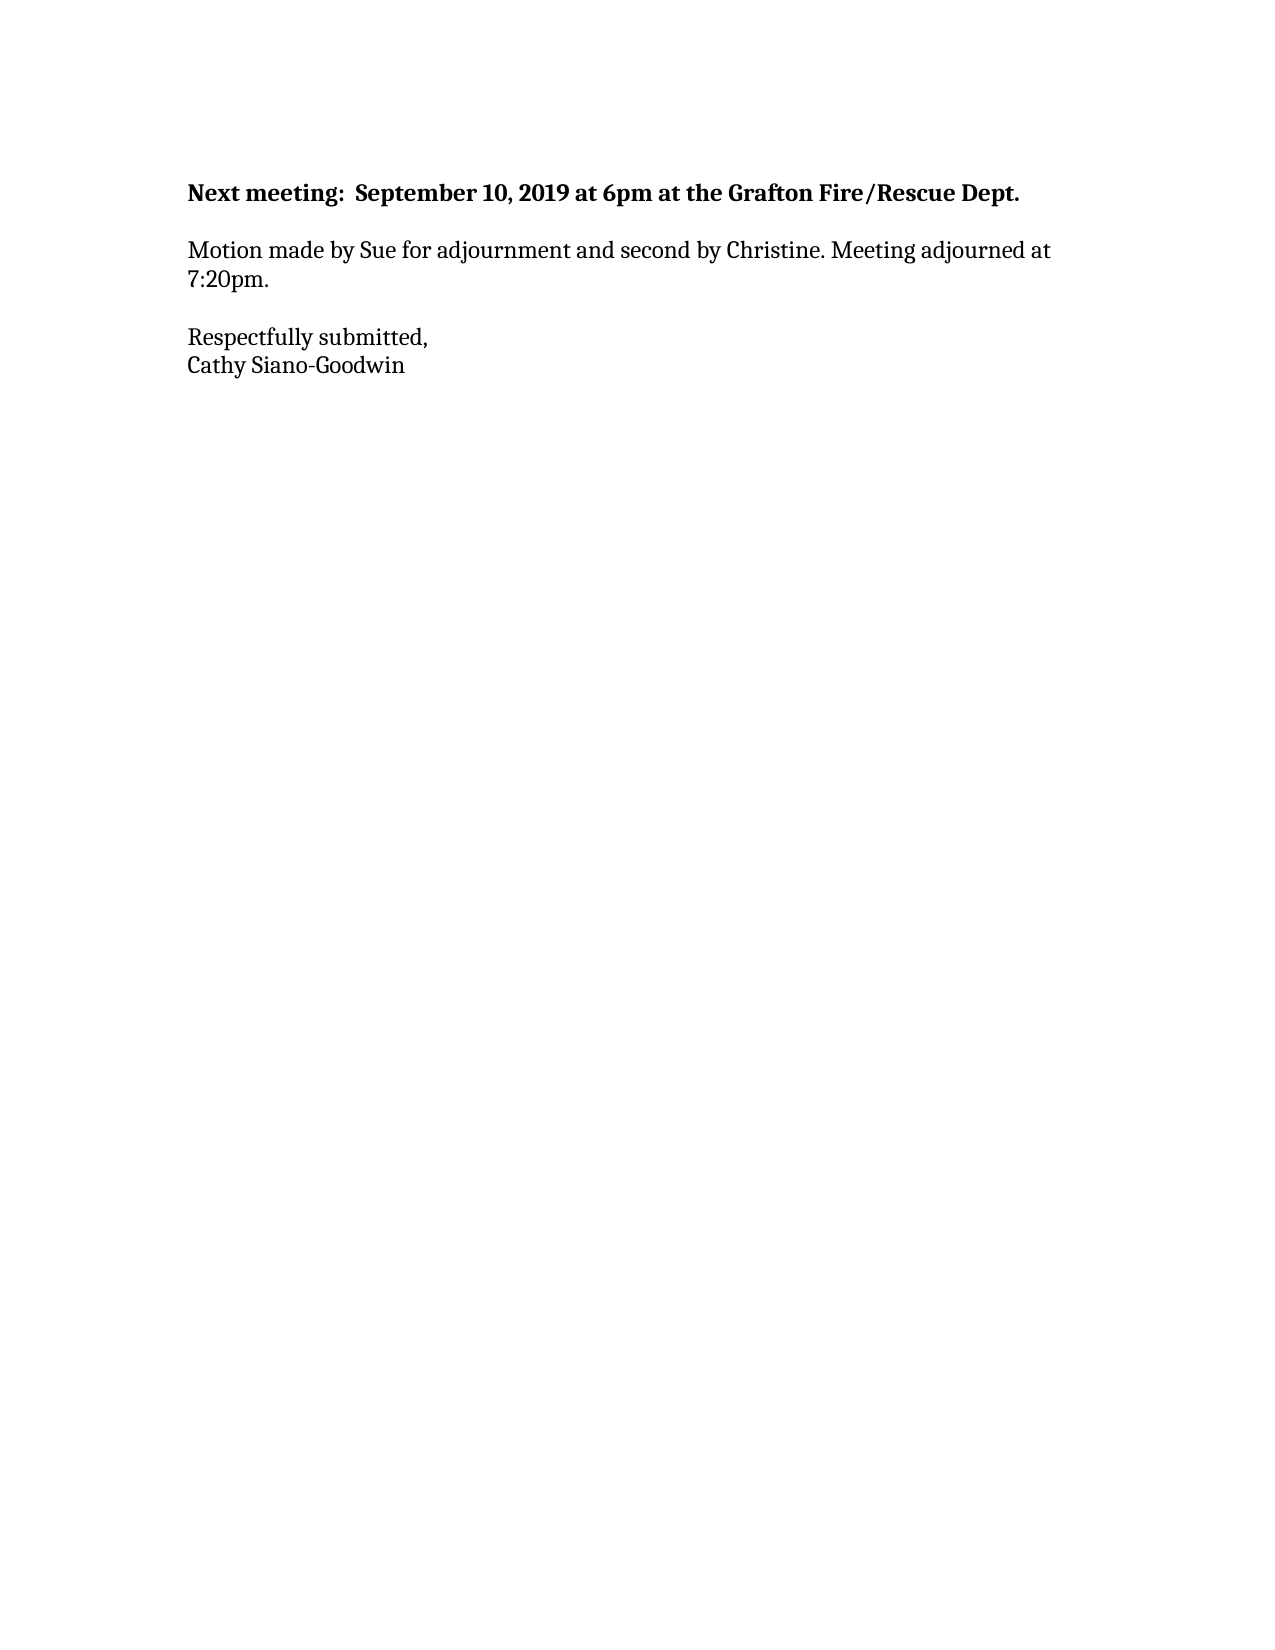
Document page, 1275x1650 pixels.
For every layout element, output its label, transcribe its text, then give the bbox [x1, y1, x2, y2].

text Cathy Siano-Goodwin [187, 351, 1087, 380]
text Motion made by Sue for adjournment and second by Christine. Meeting adjourned at 7:20pm. [187, 236, 1087, 294]
text Respectfully submitted, [187, 322, 1087, 351]
text Next meeting: September 10, 2019 at 6pm at the Grafton Fire/Rescue Dept. [187, 179, 1087, 207]
